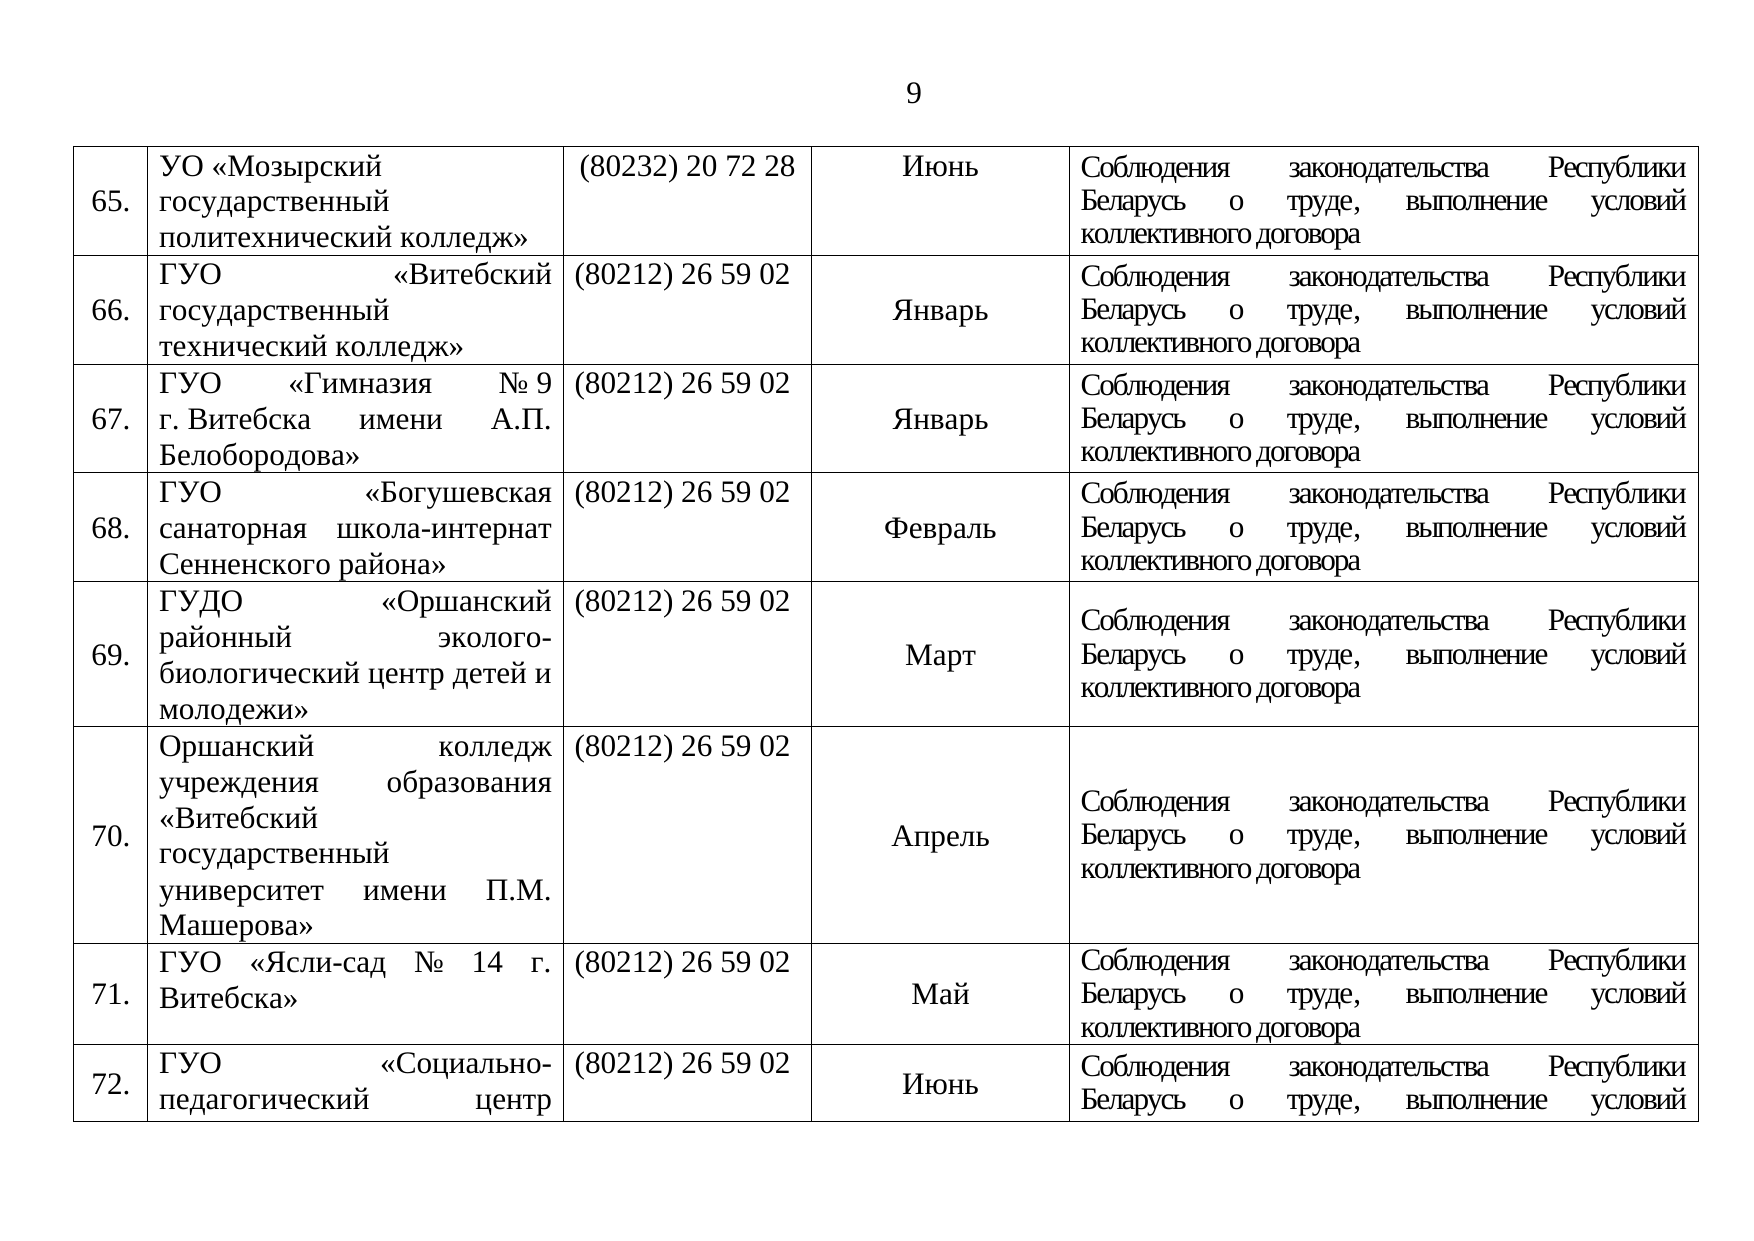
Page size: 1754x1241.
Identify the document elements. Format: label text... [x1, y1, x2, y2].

table_cell Январь [812, 256, 1069, 363]
table_cell Апрель [812, 727, 1069, 943]
table_cell (80212) 26 59 02 [564, 473, 811, 581]
table_cell ГУО «Гимназия № 9 г. Витебска имени А.П. Белобородова» [148, 365, 563, 472]
table_cell (80212) 26 59 02 [564, 582, 811, 726]
table_cell Соблюдения законодательства Республики Беларусь о труде, выполнение условий коллективного договора [1070, 582, 1698, 726]
table_cell ГУО «Ясли-сад № 14 г. Витебска» [148, 944, 563, 1044]
table_cell ГУО «Витебский государственный технический колледж» [148, 256, 563, 363]
table_cell (80212) 26 59 02 [564, 256, 811, 363]
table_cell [148, 1045, 563, 1121]
table_cell 70. [74, 727, 147, 943]
table_cell Соблюдения законодательства Республики Беларусь о труде, выполнение условий коллективного договора [1070, 727, 1698, 943]
table_cell 67. [74, 365, 147, 472]
table_cell Май [812, 944, 1069, 1044]
table_cell (80232) 20 72 28 [564, 147, 811, 254]
table_cell 69. [74, 582, 147, 726]
table_cell Февраль [812, 473, 1069, 581]
table_cell Март [812, 582, 1069, 726]
table_cell Январь [812, 365, 1069, 472]
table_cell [1070, 1045, 1698, 1121]
table_cell Июнь [812, 1045, 1069, 1121]
table_cell УО «Мозырский государственный политехнический колледж» [148, 147, 563, 254]
table_cell ГУО «Богушевская санаторная школа-интернат Сенненского района» [148, 473, 563, 581]
table_cell 65. [74, 147, 147, 254]
table_cell 66. [74, 256, 147, 363]
table_cell 68. [74, 473, 147, 581]
table_cell ГУДО «Оршанский районный эколого-биологический центр детей и молодежи» [148, 582, 563, 726]
table_cell (80212) 26 59 02 [564, 365, 811, 472]
table_cell Оршанский колледж учреждения образования «Витебский государственный университет имени П.М. Машерова» [148, 727, 563, 943]
table_cell Июнь [812, 147, 1069, 254]
table_cell Соблюдения законодательства Республики Беларусь о труде, выполнение условий коллективного договора [1070, 256, 1698, 363]
table_cell Соблюдения законодательства Республики Беларусь о труде, выполнение условий коллективного договора [1070, 944, 1698, 1044]
table_cell 72. [74, 1045, 147, 1121]
table_cell (80212) 26 59 02 [564, 1045, 811, 1121]
table_cell (80212) 26 59 02 [564, 944, 811, 1044]
table_cell 71. [74, 944, 147, 1044]
table_cell Соблюдения законодательства Республики Беларусь о труде, выполнение условий коллективного договора [1070, 365, 1698, 472]
table_cell Соблюдения законодательства Республики Беларусь о труде, выполнение условий коллективного договора [1070, 473, 1698, 581]
table_cell (80212) 26 59 02 [564, 727, 811, 943]
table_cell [1070, 147, 1698, 254]
